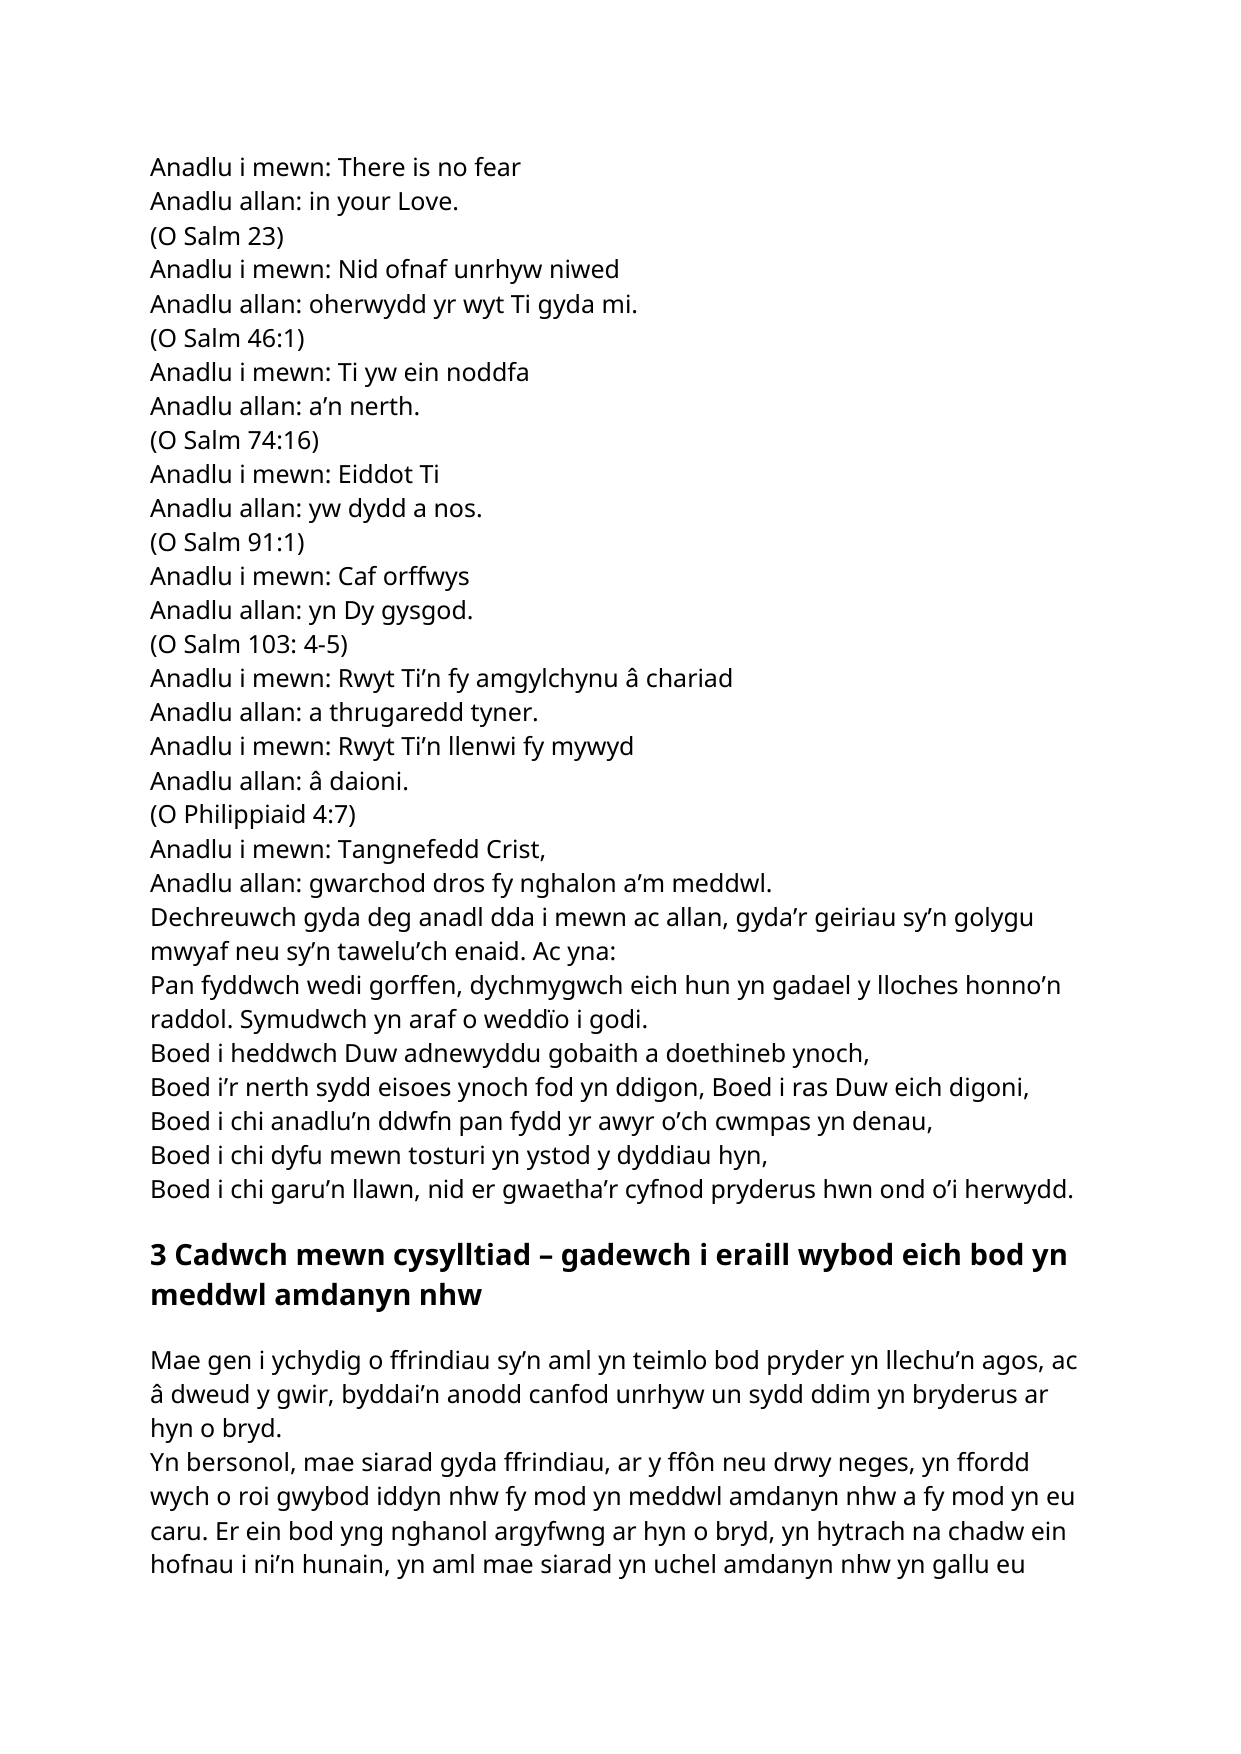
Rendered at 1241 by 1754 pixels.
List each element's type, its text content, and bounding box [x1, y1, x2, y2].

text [150, 1445, 1090, 1581]
text Boed i’r nerth sydd eisoes ynoch fod yn ddigon, Boed i ras Duw eich digoni, [150, 1070, 1090, 1104]
text Anadlu i mewn: Eiddot Ti [150, 457, 1090, 491]
text Anadlu i mewn: There is no fear [150, 150, 1090, 184]
text Boed i heddwch Duw adnewyddu gobaith a doethineb ynoch, [150, 1036, 1090, 1070]
text Anadlu allan: a thrugaredd tyner. [150, 695, 1090, 729]
text Dechreuwch gyda deg anadl dda i mewn ac allan, gyda’r geiriau sy’n golygu mwyaf neu sy’n tawelu’ch enaid. Ac yna: [150, 899, 1090, 967]
text (O Salm 23) [150, 218, 1090, 252]
text Anadlu allan: yw dydd a nos. [150, 491, 1090, 525]
text Pan fyddwch wedi gorffen, dychmygwch eich hun yn gadael y lloches honno’n raddol. Symudwch yn araf o weddïo i godi. [150, 967, 1090, 1036]
text 3 Cadwch mewn cysylltiad – gadewch i eraill wybod eich bod yn meddwl amdanyn nhw [150, 1235, 1090, 1314]
text Anadlu allan: oherwydd yr wyt Ti gyda mi. [150, 286, 1090, 320]
text Anadlu allan: in your Love. [150, 184, 1090, 218]
text Mae gen i ychydig o ffrindiau sy’n aml yn teimlo bod pryder yn llechu’n agos, ac â dweud y gwir, byddai’n anodd canfod unrhyw un sydd ddim yn bryderus ar hyn o bryd. [150, 1343, 1090, 1445]
text (O Salm 91:1) Anadlu i mewn: Caf orffwys Anadlu allan: yn Dy gysgod. (O Salm 103: 4-5) Anadlu i mewn: Rwyt Ti’n fy amgylchynu â chariad [150, 525, 1090, 695]
text (O Salm 46:1) [150, 320, 1090, 354]
text (O Salm 74:16) [150, 422, 1090, 457]
text Anadlu i mewn: Rwyt Ti’n llenwi fy mywyd Anadlu allan: â daioni. [150, 729, 1090, 797]
text Anadlu i mewn: Nid ofnaf unrhyw niwed [150, 252, 1090, 286]
text Anadlu allan: a’n nerth. [150, 388, 1090, 422]
text Anadlu i mewn: Ti yw ein noddfa [150, 354, 1090, 388]
text Anadlu allan: gwarchod dros fy nghalon a’m meddwl. [150, 865, 1090, 899]
text (O Philippiaid 4:7) Anadlu i mewn: Tangnefedd Crist, [150, 797, 1090, 865]
text Boed i chi anadlu’n ddwfn pan fydd yr awyr o’ch cwmpas yn denau, Boed i chi dyfu mewn tosturi yn ystod y dyddiau hyn, Boed i chi garu’n llawn, nid er gwaetha’r cyfnod pryderus hwn ond o’i herwydd. [150, 1104, 1090, 1206]
